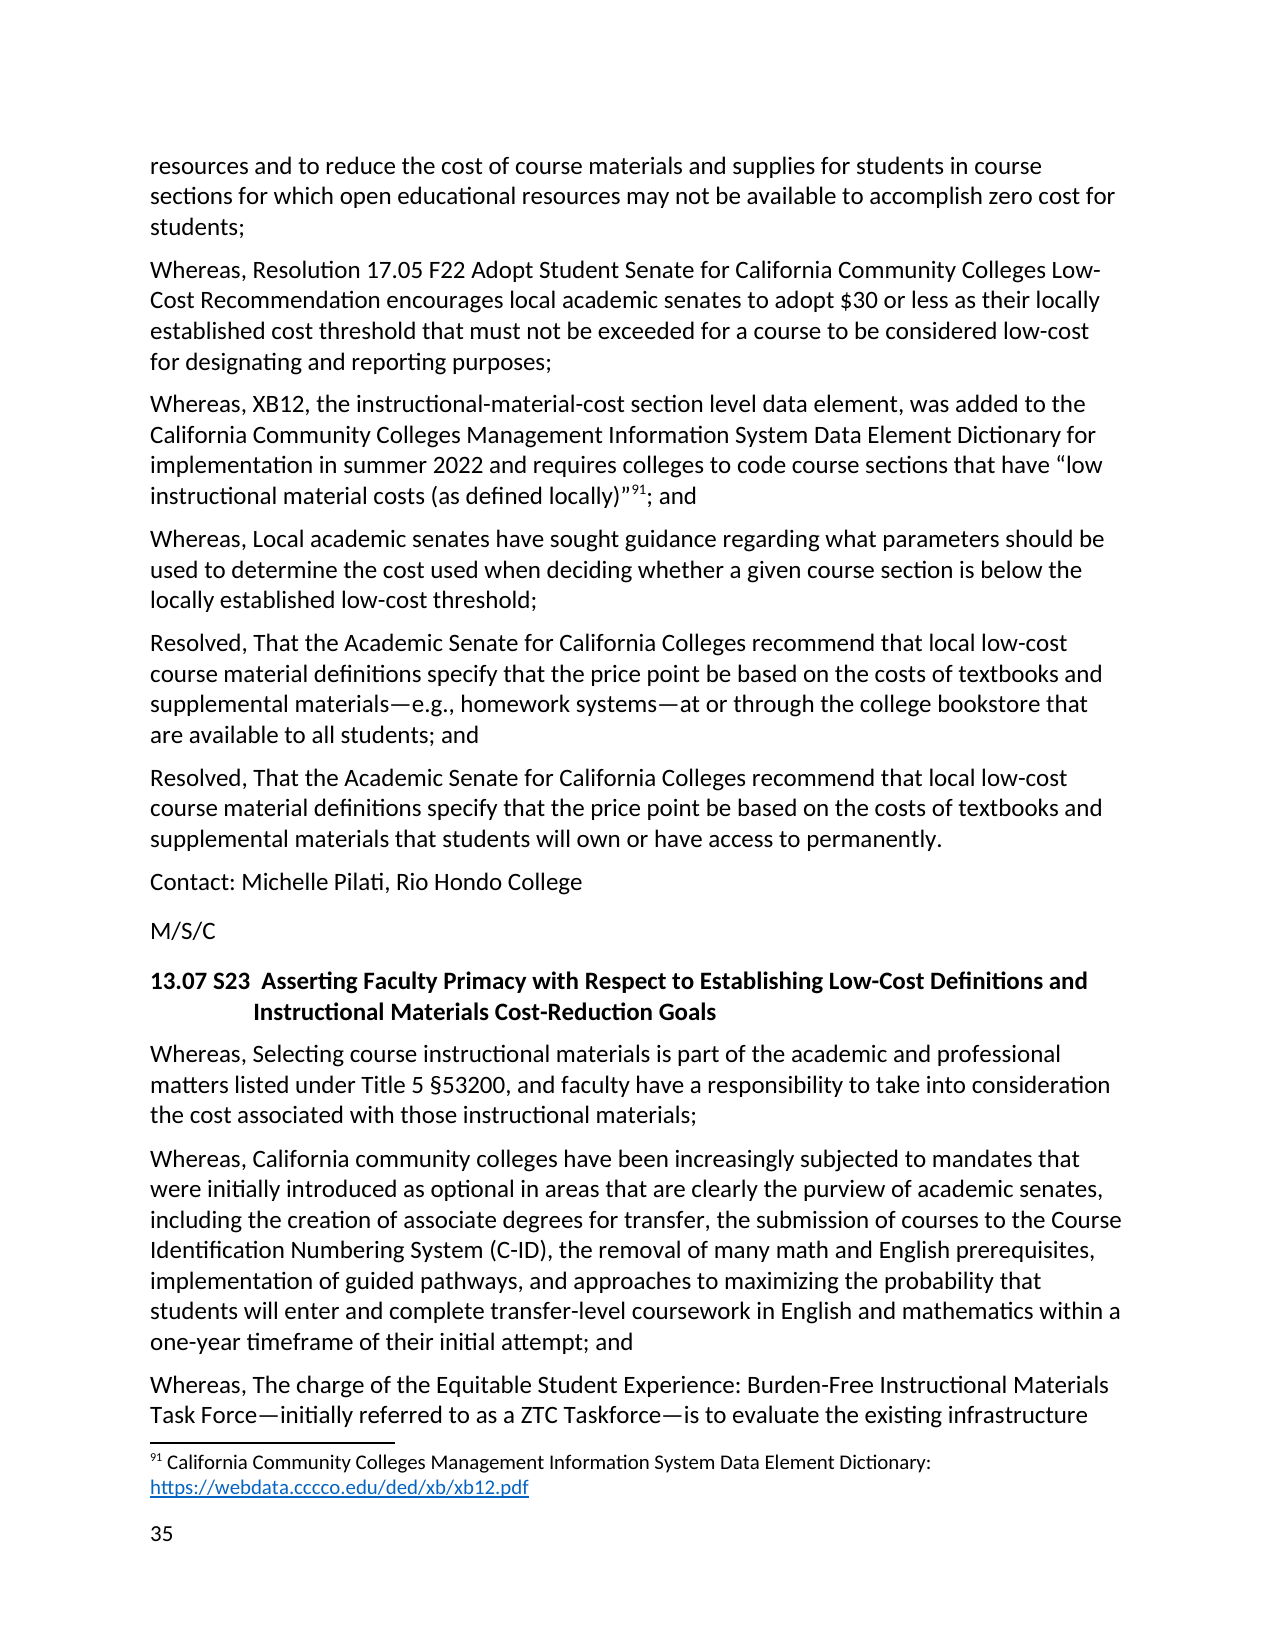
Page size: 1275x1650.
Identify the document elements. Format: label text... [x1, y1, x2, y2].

text Whereas, Selecting course instructional materials is part of the academic and professional matters listed under Title 5 §53200, and faculty have a responsibility to take into consideration the cost associated with those instructional materials; [150, 1039, 1125, 1130]
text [150, 1369, 1125, 1430]
text Whereas, California community colleges have been increasingly subjected to mandates that were initially introduced as optional in areas that are clearly the purview of academic senates, including the creation of associate degrees for transfer, the submission of courses to the Course Identification Numbering System (C-ID), the removal of many math and English prerequisites, implementation of guided pathways, and approaches to maximizing the probability that students will enter and complete transfer-level coursework in English and mathematics within a one-year timeframe of their initial attempt; and [150, 1143, 1125, 1356]
title 13.07 S23 Asserting Faculty Primacy with Respect to Establishing Low-Cost Definitions and Instructional Materials Cost-Reduction Goals [150, 965, 1125, 1026]
text Resolved, That the Academic Senate for California Colleges recommend that local low-cost course material definitions specify that the price point be based on the costs of textbooks and supplemental materials that students will own or have access to permanently. [150, 762, 1125, 853]
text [150, 150, 1125, 242]
text M/S/C [150, 916, 1125, 946]
text Contact: Michelle Pilati, Rio Hondo College [150, 866, 1125, 896]
text Resolved, That the Academic Senate for California Colleges recommend that local low-cost course material definitions specify that the price point be based on the costs of textbooks and supplemental materials—e.g., homework systems—at or through the college bookstore that are available to all students; and [150, 627, 1125, 749]
text Whereas, Local academic senates have sought guidance regarding what parameters should be used to determine the cost used when deciding whether a given course section is below the locally established low-cost threshold; [150, 523, 1125, 615]
text Whereas, Resolution 17.05 F22 Adopt Student Senate for California Community Colleges Low-Cost Recommendation encourages local academic senates to adopt $30 or less as their locally established cost threshold that must not be exceeded for a course to be considered low-cost for designating and reporting purposes; [150, 254, 1125, 376]
text Whereas, XB12, the instructional-material-cost section level data element, was added to the California Community Colleges Management Information System Data Element Dictionary for implementation in summer 2022 and requires colleges to code course sections that have “low instructional material costs (as defined locally)”; and [150, 389, 1125, 511]
